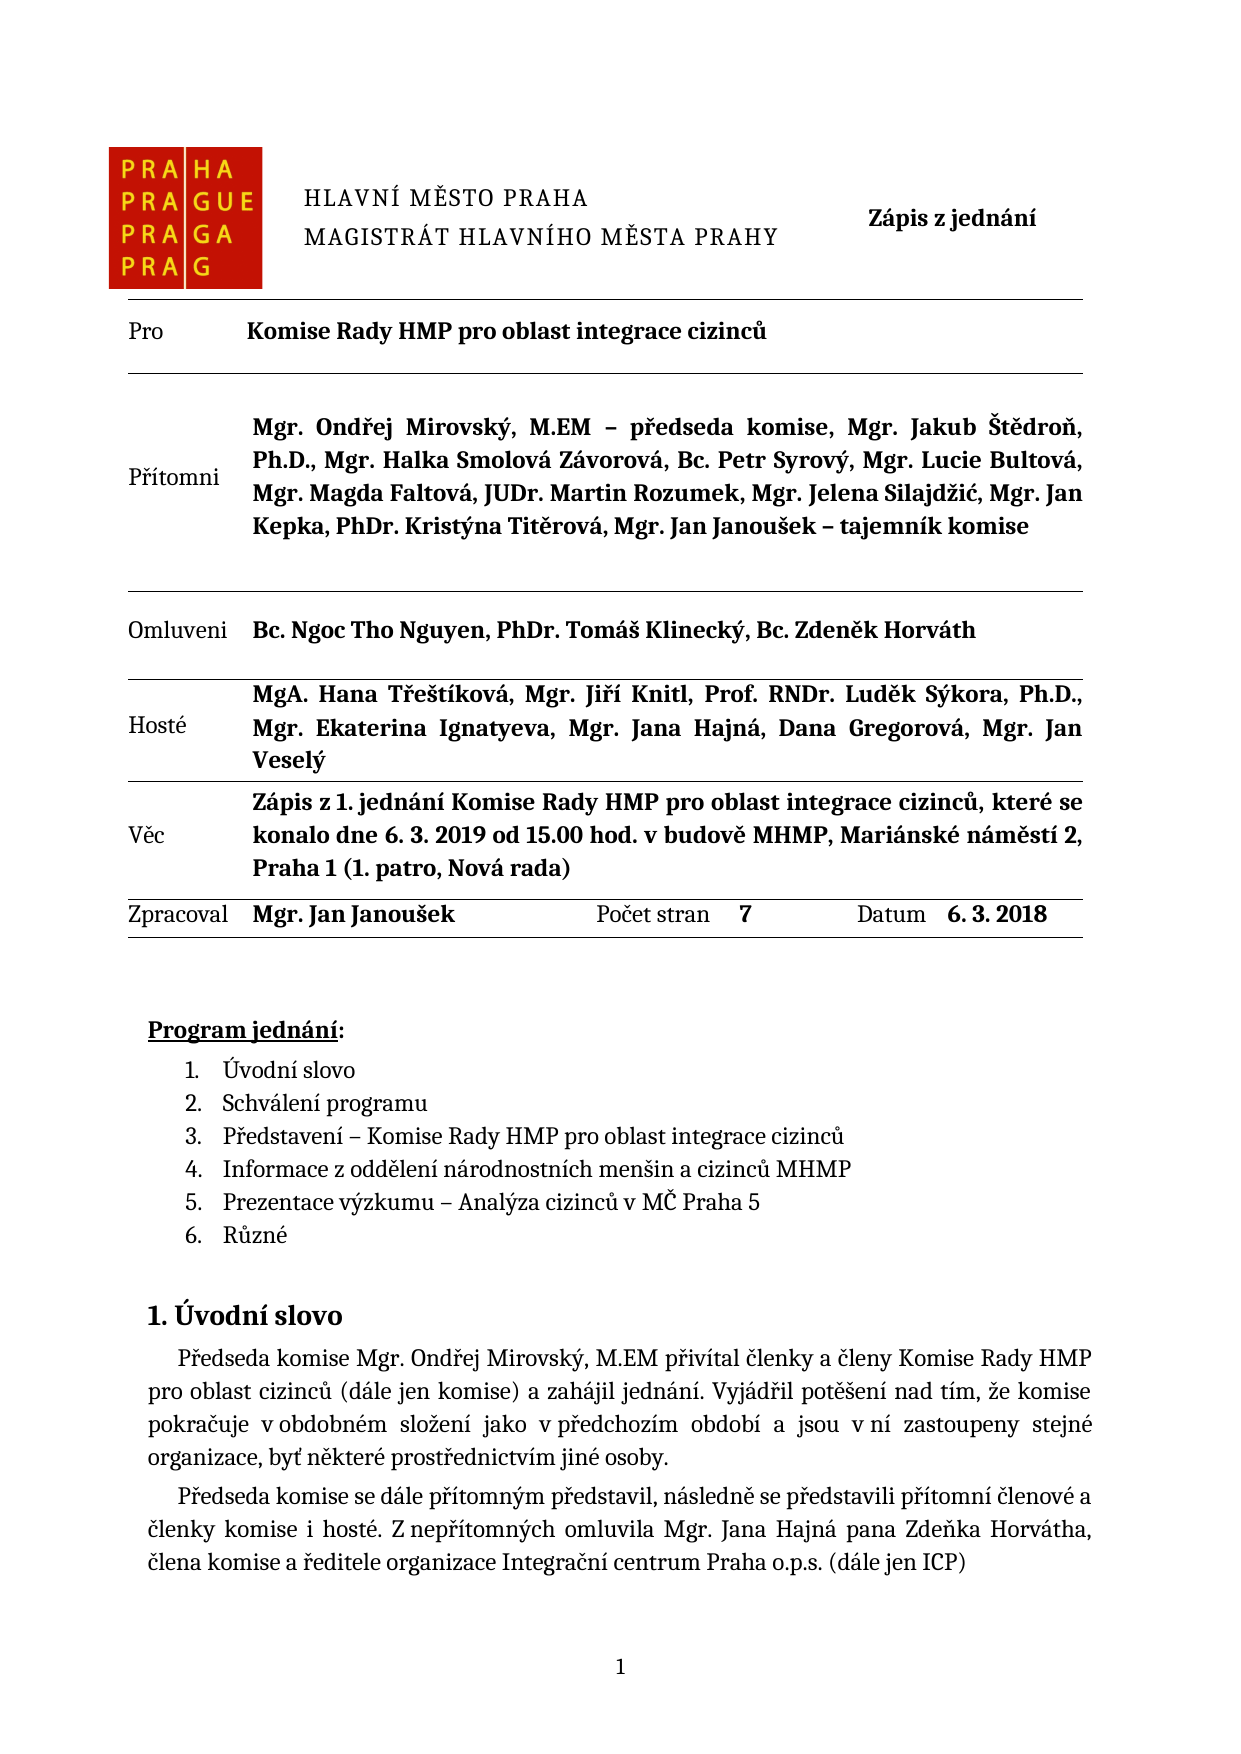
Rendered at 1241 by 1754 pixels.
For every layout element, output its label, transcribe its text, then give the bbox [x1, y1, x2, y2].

picture [108, 147, 263, 289]
list Představení – Komise Rady HMP pro oblast integrace cizinců [185, 1122, 1093, 1150]
text Předseda komise se dále přítomným představil, následně se představili přítomní členové a členky komise i hosté. Z nepřítomných omluvila Mgr. Jana Hajná pana Zdeňka Horvátha, člena komise a ředitele organizace Integrační centrum Praha o.p.s. (dále jen ICP) [148, 1482, 1093, 1577]
list Informace z oddělení národnostních menšin a cizinců MHMP [185, 1154, 1093, 1183]
text Předseda komise Mgr. Ondřej Mirovský, M.EM přivítal členky a členy Komise Rady HMP pro oblast cizinců (dále jen komise) a zahájil jednání. Vyjádřil potěšení nad tím, že komise pokračuje v obdobném složení jako v předchozím období a jsou v ní zastoupeny stejné organizace, byť některé prostřednictvím jiné osoby. [148, 1344, 1093, 1472]
list Různé [185, 1221, 1093, 1249]
list Úvodní slovo [185, 1056, 1093, 1084]
list Schválení programu [185, 1088, 1093, 1117]
text 1. Úvodní slovo [148, 1299, 1093, 1333]
text Program jednání: [148, 1016, 1093, 1045]
table_header [109, 148, 1240, 938]
list Prezentace výzkumu – Analýza cizinců v MČ Praha 5 [185, 1188, 1093, 1216]
